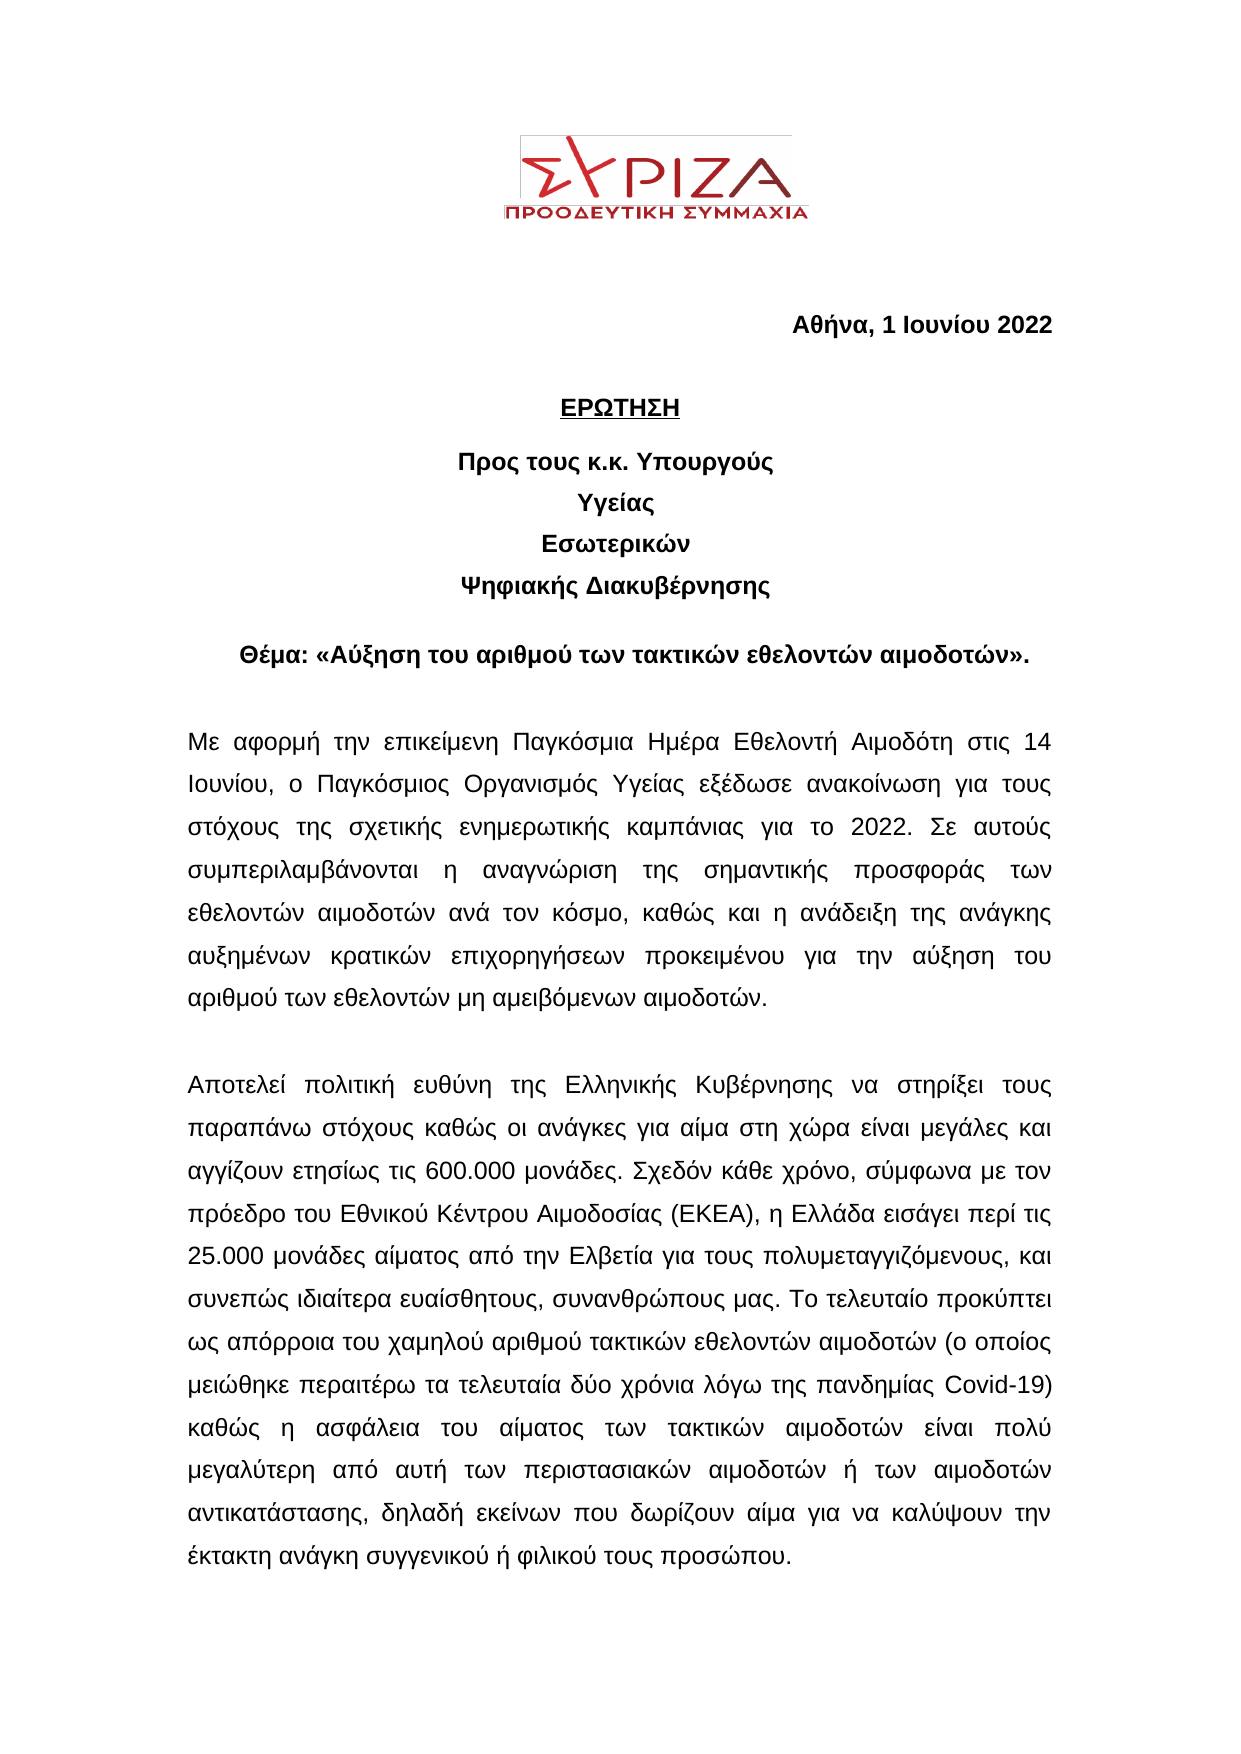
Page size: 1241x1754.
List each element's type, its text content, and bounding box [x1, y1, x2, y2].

text Εσωτερικών [187, 529, 1044, 558]
text Θέμα: «Αύξηση του αριθμού των τακτικών εθελοντών αιμοδοτών». [188, 640, 1053, 669]
text Προς τους κ.κ. Υπουργούς [187, 447, 1044, 476]
text Με αφορμή την επικείμενη Παγκόσμια Ημέρα Εθελοντή Αιμοδότη στις 14 Ιουνίου, ο Παγκόσμιος Οργανισμός Υγείας εξέδωσε ανακοίνωση για τους στόχους της σχετικής ενημερωτικής καμπάνιας για το 2022. Σε αυτούς συμπεριλαμβάνονται η αναγνώριση της σημαντικής προσφοράς των εθελοντών αιμοδοτών ανά τον κόσμο, καθώς και η ανάδειξη της ανάγκης αυξημένων κρατικών επιχορηγήσεων προκειμένου για την αύξηση του αριθμού των εθελοντών μη αμειβόμενων αιμοδοτών. [187, 727, 1053, 1012]
text ΕΡΩΤΗΣΗ [187, 393, 1053, 422]
text Αθήνα, 1 Ιουνίου 2022 [187, 310, 1053, 339]
text Αποτελεί πολιτική ευθύνη της Ελληνικής Κυβέρνησης να στηρίξει τους παραπάνω στόχους καθώς οι ανάγκες για αίμα στη χώρα είναι μεγάλες και αγγίζουν ετησίως τις 600.000 μονάδες. Σχεδόν κάθε χρόνο, σύμφωνα με τον πρόεδρο του Εθνικού Κέντρου Αιμοδοσίας (ΕΚΕΑ), η Ελλάδα εισάγει περί τις 25.000 μονάδες αίματος από την Ελβετία για τους πολυμεταγγιζόμενους, και συνεπώς ιδιαίτερα ευαίσθητους, συνανθρώπους μας. Το τελευταίο προκύπτει ως απόρροια του χαμηλού αριθμού τακτικών εθελοντών αιμοδοτών (ο οποίος μειώθηκε περαιτέρω τα τελευταία δύο χρόνια λόγω της πανδημίας Covid-19) καθώς η ασφάλεια του αίματος των τακτικών αιμοδοτών είναι πολύ μεγαλύτερη από αυτή των περιστασιακών αιμοδοτών ή των αιμοδοτών αντικατάστασης, δηλαδή εκείνων που δωρίζουν αίμα για να καλύψουν την έκτακτη ανάγκη συγγενικού ή φιλικού τους προσώπου. [187, 1070, 1053, 1570]
picture [520, 135, 792, 198]
text Ψηφιακής Διακυβέρνησης [187, 571, 1044, 599]
picture [504, 205, 809, 219]
text Υγείας [187, 488, 1044, 517]
